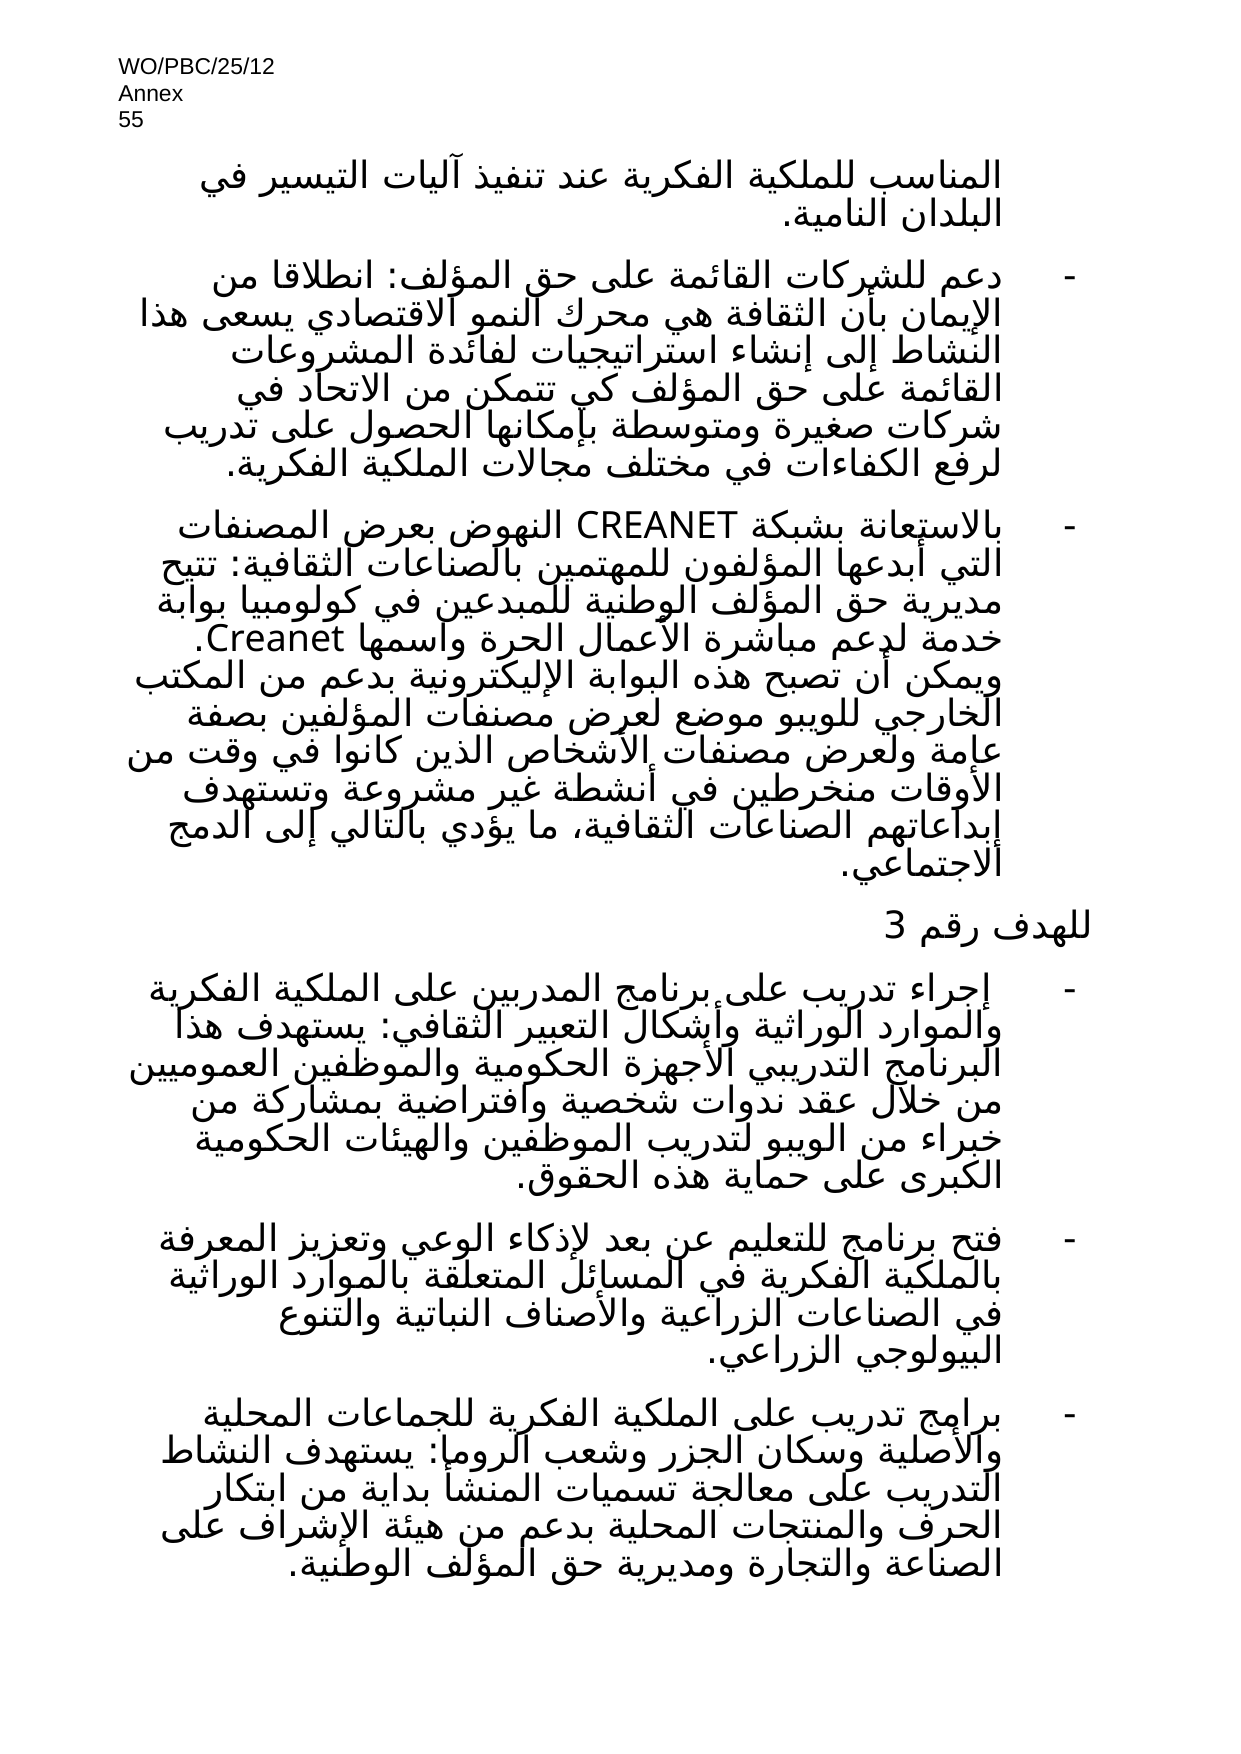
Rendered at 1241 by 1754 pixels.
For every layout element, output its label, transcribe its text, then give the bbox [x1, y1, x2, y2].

text للهدف رقم 3 [118, 908, 1092, 946]
list دعم للشركات القائمة على حق المؤلف: انطلاقا من الإيمان بأن الثقافة هي محرك النمو الاقتصادي يسعى هذا النشاط إلى إنشاء استراتيجيات لفائدة المشروعات القائمة على حق المؤلف كي تتمكن من الاتحاد في شركات صغيرة ومتوسطة بإمكانها الحصول على تدريب لرفع الكفاءات في مختلف مجالات الملكية الفكرية. [118, 258, 1063, 483]
list برامج تدريب على الملكية الفكرية للجماعات المحلية والأصلية وسكان الجزر وشعب الروما: يستهدف النشاط التدريب على معالجة تسميات المنشأ بداية من ابتكار الحرف والمنتجات المحلية بدعم من هيئة الإشراف على الصناعة والتجارة ومديرية حق المؤلف الوطنية. [118, 1396, 1063, 1583]
list فتح برنامج للتعليم عن بعد لإذكاء الوعي وتعزيز المعرفة بالملكية الفكرية في المسائل المتعلقة بالموارد الوراثية في الصناعات الزراعية والأصناف النباتية والتنوع البيولوجي الزراعي. [118, 1221, 1063, 1371]
list بالاستعانة بشبكة CREANET النهوض بعرض المصنفات التي أبدعها المؤلفون للمهتمين بالصناعات الثقافية: تتيح مديرية حق المؤلف الوطنية للمبدعين في كولومبيا بوابة خدمة لدعم مباشرة الأعمال الحرة واسمها Creanet. ويمكن أن تصبح هذه البوابة الإليكترونية بدعم من المكتب الخارجي للويبو موضع لعرض مصنفات المؤلفين بصفة عامة ولعرض مصنفات الأشخاص الذين كانوا في وقت من الأوقات منخرطين في أنشطة غير مشروعة وتستهدف إبداعاتهم الصناعات الثقافية، ما يؤدي بالتالي إلى الدمج الاجتماعي. [118, 508, 1063, 883]
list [118, 158, 1063, 233]
list إجراء تدريب على برنامج المدربين على الملكية الفكرية والموارد الوراثية وأشكال التعبير الثقافي: يستهدف هذا البرنامج التدريبي الأجهزة الحكومية والموظفين العموميين من خلال عقد ندوات شخصية وافتراضية بمشاركة من خبراء من الويبو لتدريب الموظفين والهيئات الحكومية الكبرى على حماية هذه الحقوق. [118, 971, 1063, 1196]
